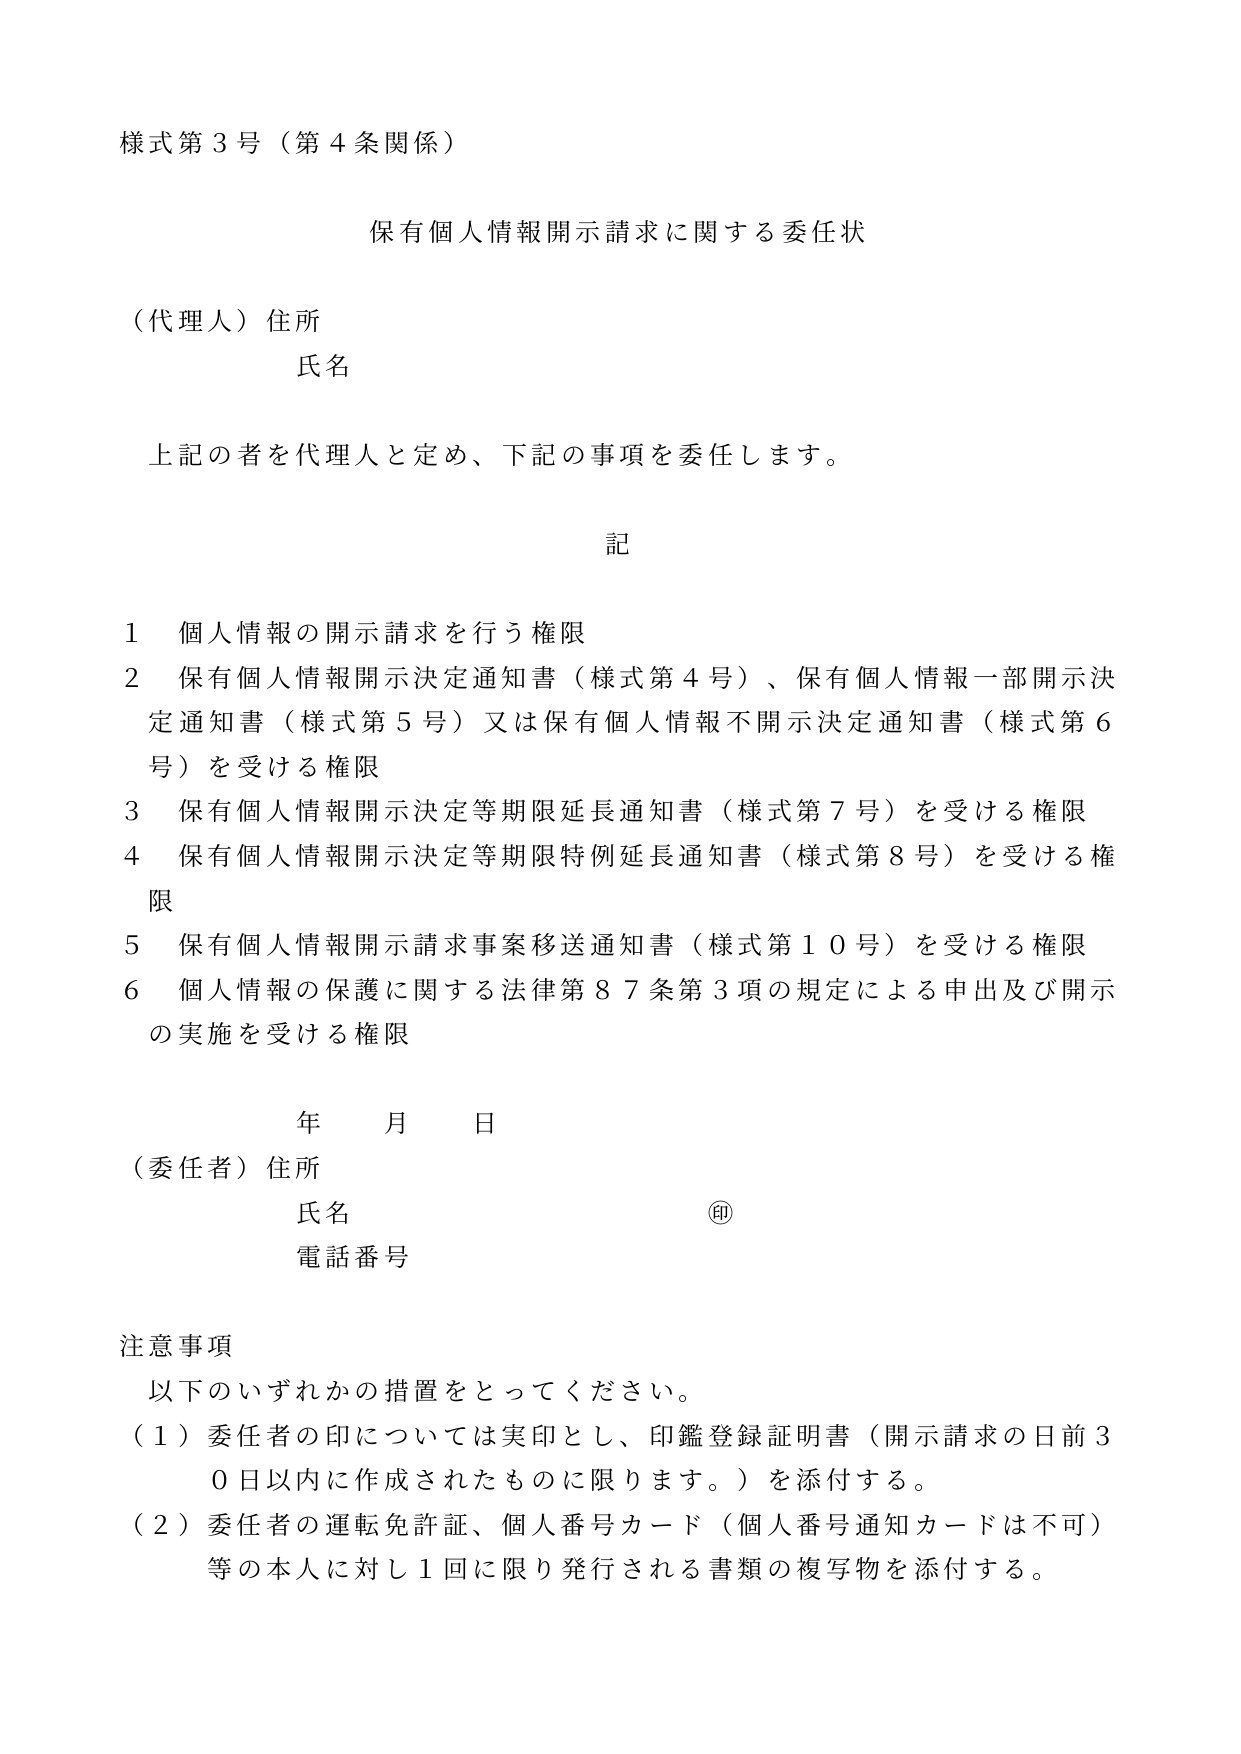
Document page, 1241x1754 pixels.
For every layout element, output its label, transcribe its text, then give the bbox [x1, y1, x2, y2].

text ６ 個人情報の保護に関する法律第８７条第３項の規定による申出及び開示の実施を受ける権限 [119, 966, 1121, 1055]
text （１）委任者の印については実印とし、印鑑登録証明書（開示請求の日前３０日以内に作成されたものに限ります。）を添付する。 [119, 1412, 1121, 1501]
text 様式第３号（第４条関係） [119, 119, 1121, 164]
text 記 [119, 520, 1121, 565]
text （代理人）住所 [119, 297, 1121, 342]
text （２）委任者の運転免許証、個人番号カード（個人番号通知カードは不可）等の本人に対し１回に限り発行される書類の複写物を添付する。 [119, 1501, 1121, 1590]
text 注意事項 [119, 1323, 1121, 1367]
text 上記の者を代理人と定め、下記の事項を委任します。 [148, 431, 1121, 476]
text 電話番号 [148, 1234, 1121, 1278]
text １ 個人情報の開示請求を行う権限 [119, 609, 1121, 654]
text 保有個人情報開示請求に関する委任状 [119, 208, 1121, 253]
text ５ 保有個人情報開示請求事案移送通知書（様式第１０号）を受ける権限 [119, 922, 1121, 966]
text （委任者）住所 [119, 1144, 1121, 1189]
text 氏名 ㊞ [148, 1189, 1121, 1234]
text 年 月 日 [148, 1100, 1121, 1144]
text 氏名 [148, 342, 1121, 387]
text ４ 保有個人情報開示決定等期限特例延長通知書（様式第８号）を受ける権限 [119, 832, 1121, 922]
text ３ 保有個人情報開示決定等期限延長通知書（様式第７号）を受ける権限 [119, 788, 1121, 832]
text ２ 保有個人情報開示決定通知書（様式第４号）、保有個人情報一部開示決定通知書（様式第５号）又は保有個人情報不開示決定通知書（様式第６号）を受ける権限 [119, 654, 1121, 788]
text 以下のいずれかの措置をとってください。 [148, 1367, 1121, 1412]
